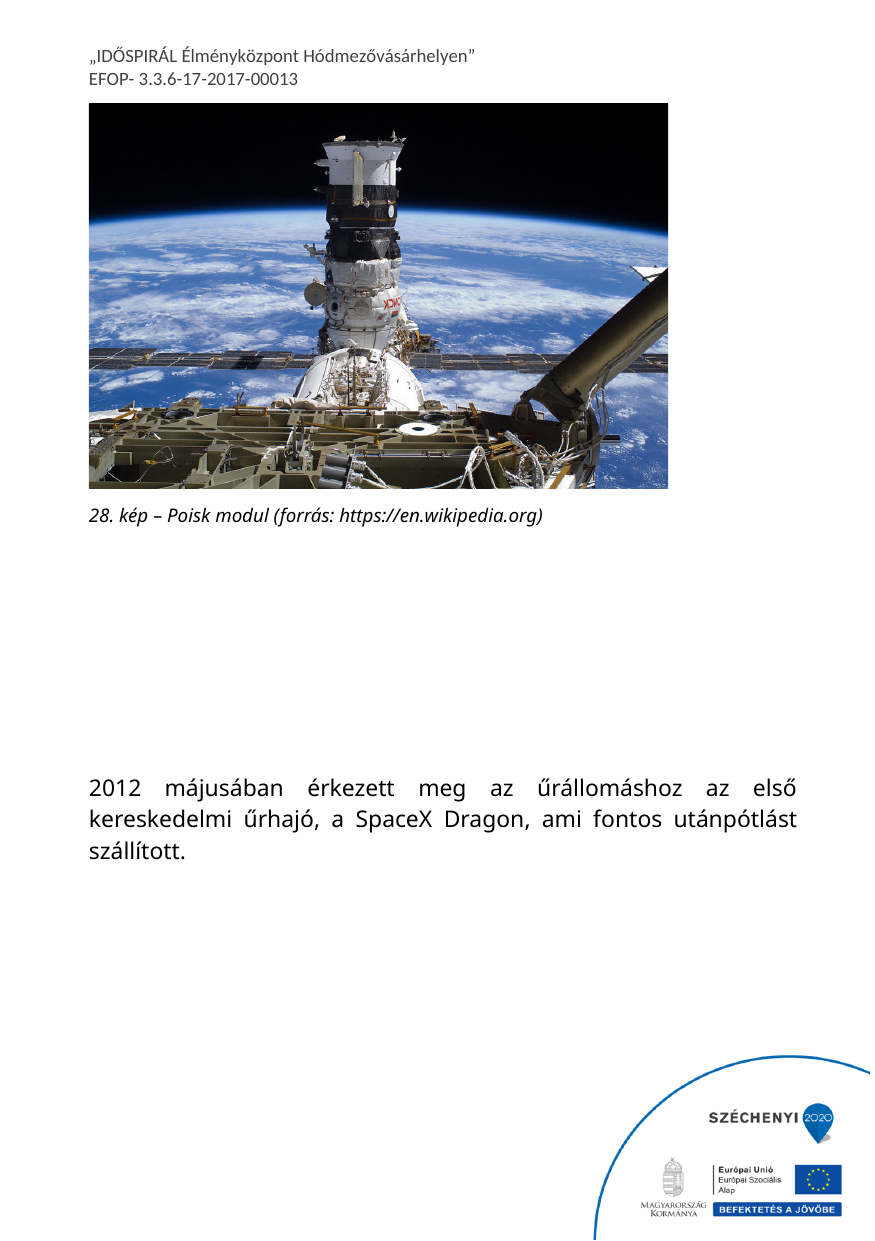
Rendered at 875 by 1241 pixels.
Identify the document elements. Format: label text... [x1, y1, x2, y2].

text 2012 májusában érkezett meg az űrállomáshoz az első kereskedelmi űrhajó, a SpaceX Dragon, ami fontos utánpótlást szállított. [89, 772, 797, 866]
text 28. kép – Poisk modul (forrás: https://en.wikipedia.org) [89, 503, 797, 528]
picture [567, 1040, 871, 1240]
picture [88, 103, 669, 489]
